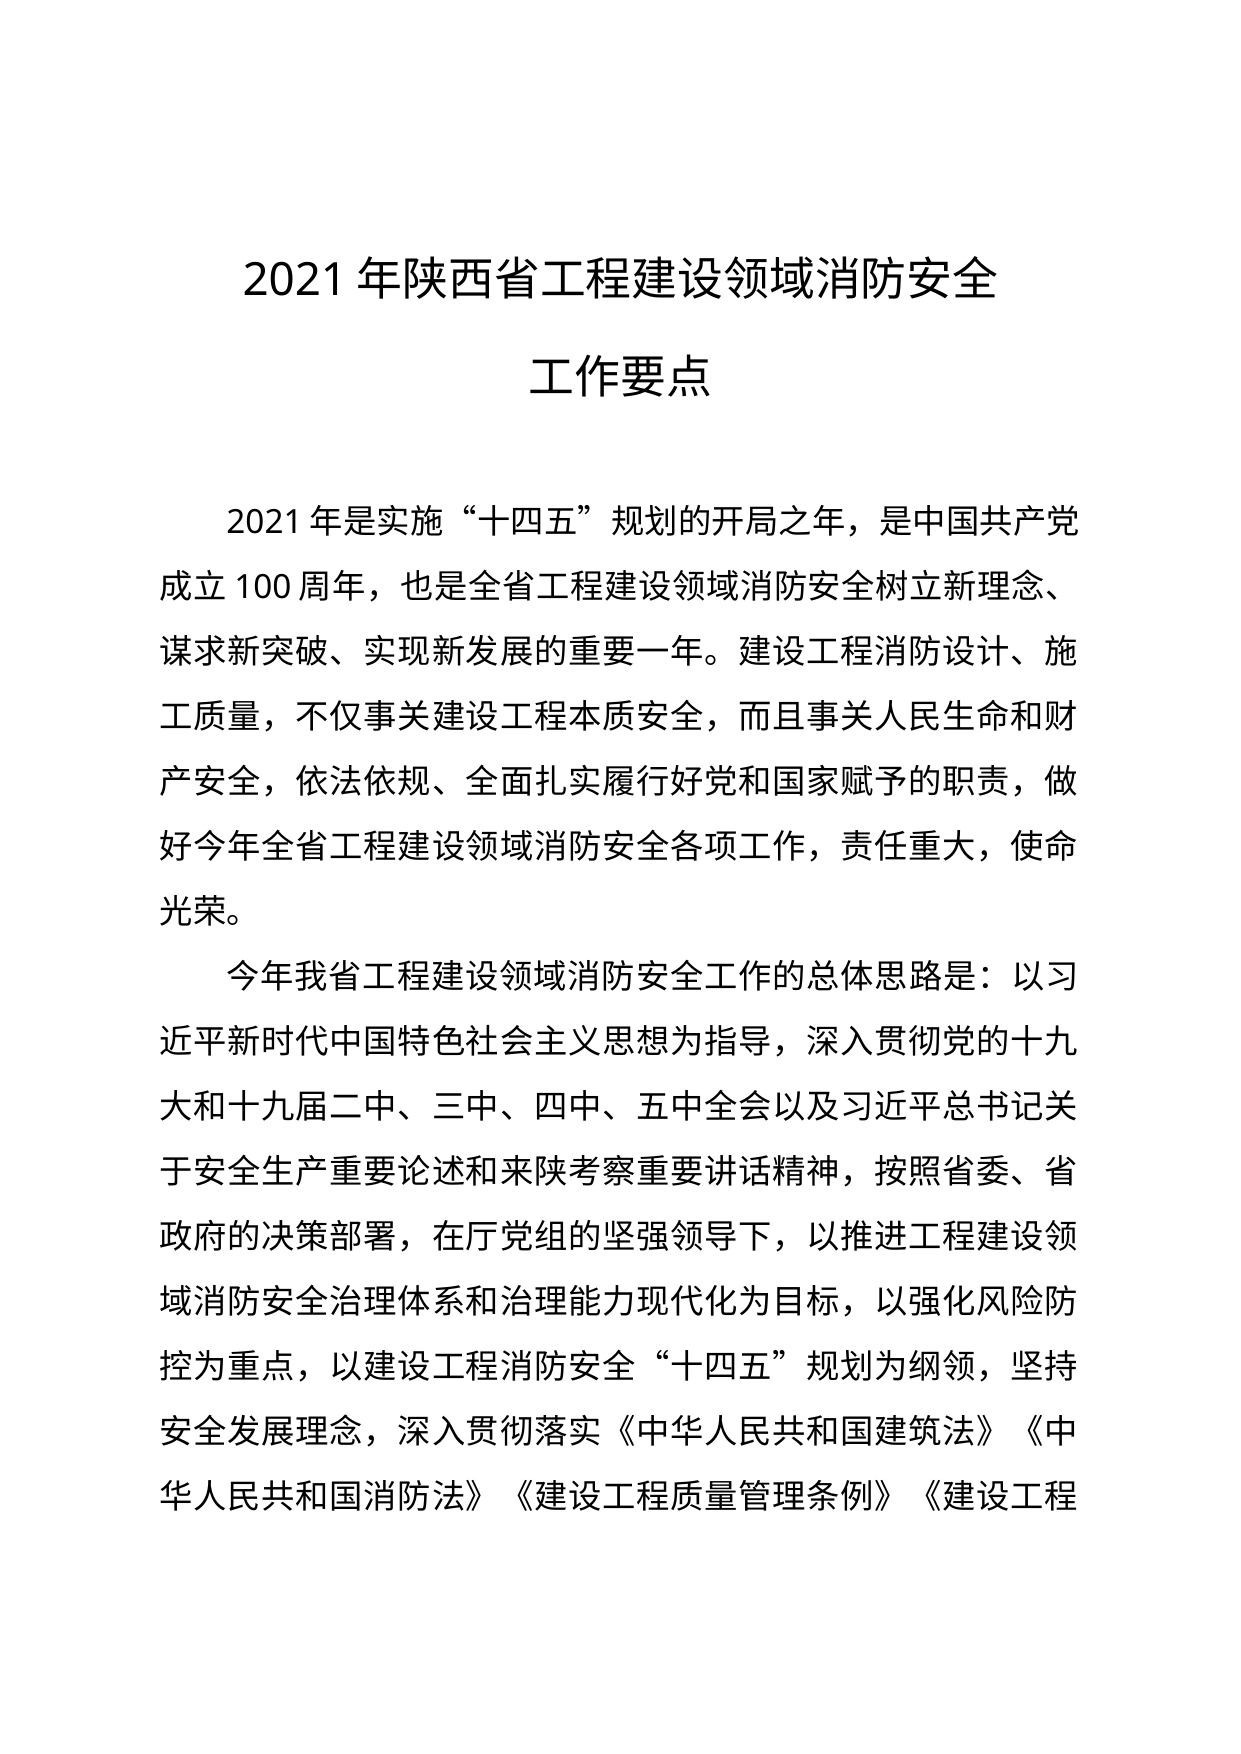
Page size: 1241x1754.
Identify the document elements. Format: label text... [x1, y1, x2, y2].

text 2021年是实施“十四五”规划的开局之年，是中国共产党成立100周年，也是全省工程建设领域消防安全树立新理念、谋求新突破、实现新发展的重要一年。建设工程消防设计、施工质量，不仅事关建设工程本质安全，而且事关人民生命和财产安全，依法依规、全面扎实履行好党和国家赋予的职责，做好今年全省工程建设领域消防安全各项工作，责任重大，使命光荣。 [159, 487, 1081, 942]
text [159, 942, 1081, 1527]
text 2021年陕西省工程建设领域消防安全 [159, 227, 1081, 324]
text 工作要点 [159, 324, 1081, 422]
